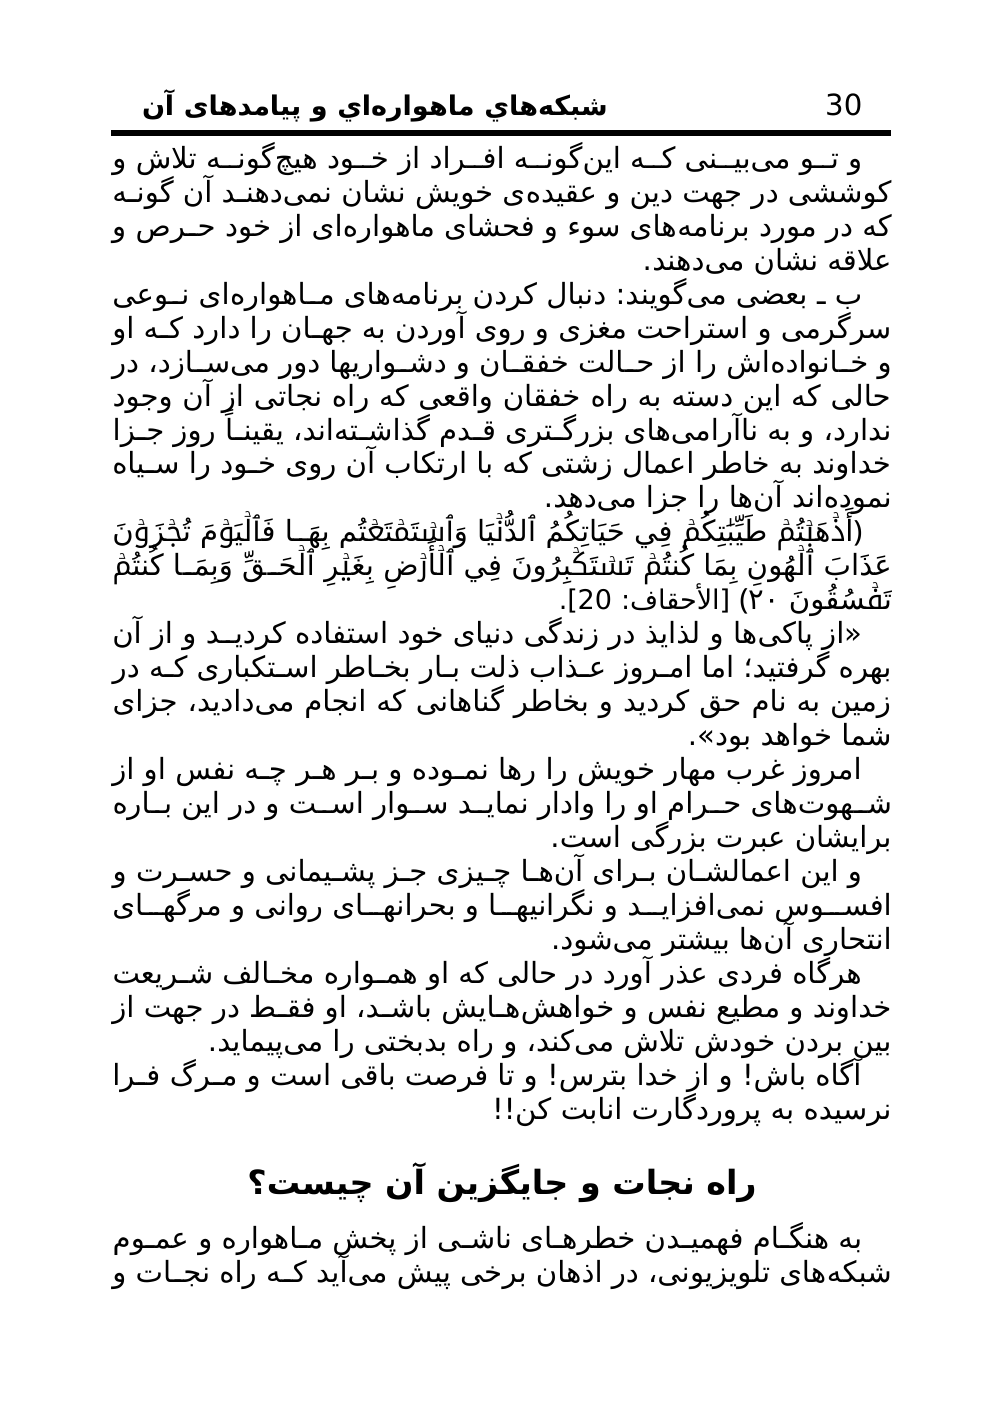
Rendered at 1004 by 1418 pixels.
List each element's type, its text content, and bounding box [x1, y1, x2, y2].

text و تو می‌بینی که این‌گونه افراد از خود هیچ‌گونه تلاش و کوششی در جهت دین و عقیده‌ی خویش نشان نمی‌دهند آن گونه که در مورد برنامه‌های سوء و فحشای ماهواره‌ای از خود حرص و علاقه نشان می‌دهند. [112, 141, 892, 277]
text هرگاه فردی عذر آورد در حالی که او همواره مخالف شریعت خداوند و مطیع نفس و خواهش‌هایش باشد، او فقط در جهت از بین بردن خودش تلاش می‌کند، و راه بدبختی را می‌پیماید. [112, 956, 892, 1058]
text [112, 1221, 892, 1289]
text راه نجات و جایگزین آن چیست؟ [112, 1163, 892, 1202]
text «از پاکی‌ها و لذایذ در زندگی دنیای خود استفاده کردید و از آن بهره گرفتید؛ اما امروز عذاب ذلت بار بخاطر استکباری که در زمین به نام حق کردید و بخاطر گناهانی که انجام می‌دادید، جزای شما خواهد بود». [112, 617, 892, 752]
text امروز غرب مهار خویش را رها نموده و بر هر چه نفس او از شهوت‌های حرام او را وادار نماید سوار است و در این باره برایشان عبرت بزرگی است. [112, 752, 892, 854]
text و این اعمالشان برای آن‌ها چیزی جز پشیمانی و حسرت و افسوس نمی‌افزاید و نگرانیها و بحرانهای روانی و مرگهای انتحاری آن‌ها بیشتر می‌شود. [112, 854, 892, 956]
text ب ـ بعضی می‌‌گویند: دنبال کردن برنامه‌های ماهواره‌ای نوعی سرگرمی و استراحت مغزی و روی آوردن به جهان را دارد که او و خانواده‌اش را از حالت خفقان و دشواریها دور می‌سازد، در حالی که این دسته به راه خفقان واقعی که راه نجاتی از آن وجود ندارد، و به ناآرامی‌های بزرگتری قدم گذاشته‌اند، یقیناً روز جزا خداوند به خاطر اعمال زشتی که با ارتکاب آن روی خود را سیاه نموده‌اند آن‌ها را جزا می‌دهد. [112, 277, 892, 515]
text آگاه باش! و از خدا بترس! و تا فرصت باقی است و مرگ فرا نرسیده به پروردگارت انابت کن!! [112, 1058, 892, 1126]
text ﴿أَذۡهَبۡتُمۡ طَيِّبَٰتِكُمۡ فِي حَيَاتِكُمُ ٱلدُّنۡيَا وَٱسۡتَمۡتَعۡتُم بِهَا فَٱلۡيَوۡمَ تُجۡزَوۡنَ عَذَابَ ٱلۡهُونِ بِمَا كُنتُمۡ تَسۡتَكۡبِرُونَ فِي ٱلۡأَرۡضِ بِغَيۡرِ ٱلۡحَقِّ وَبِمَا كُنتُمۡ تَفۡسُقُونَ ٢٠﴾ [الأحقاف: 20]. [112, 515, 892, 617]
